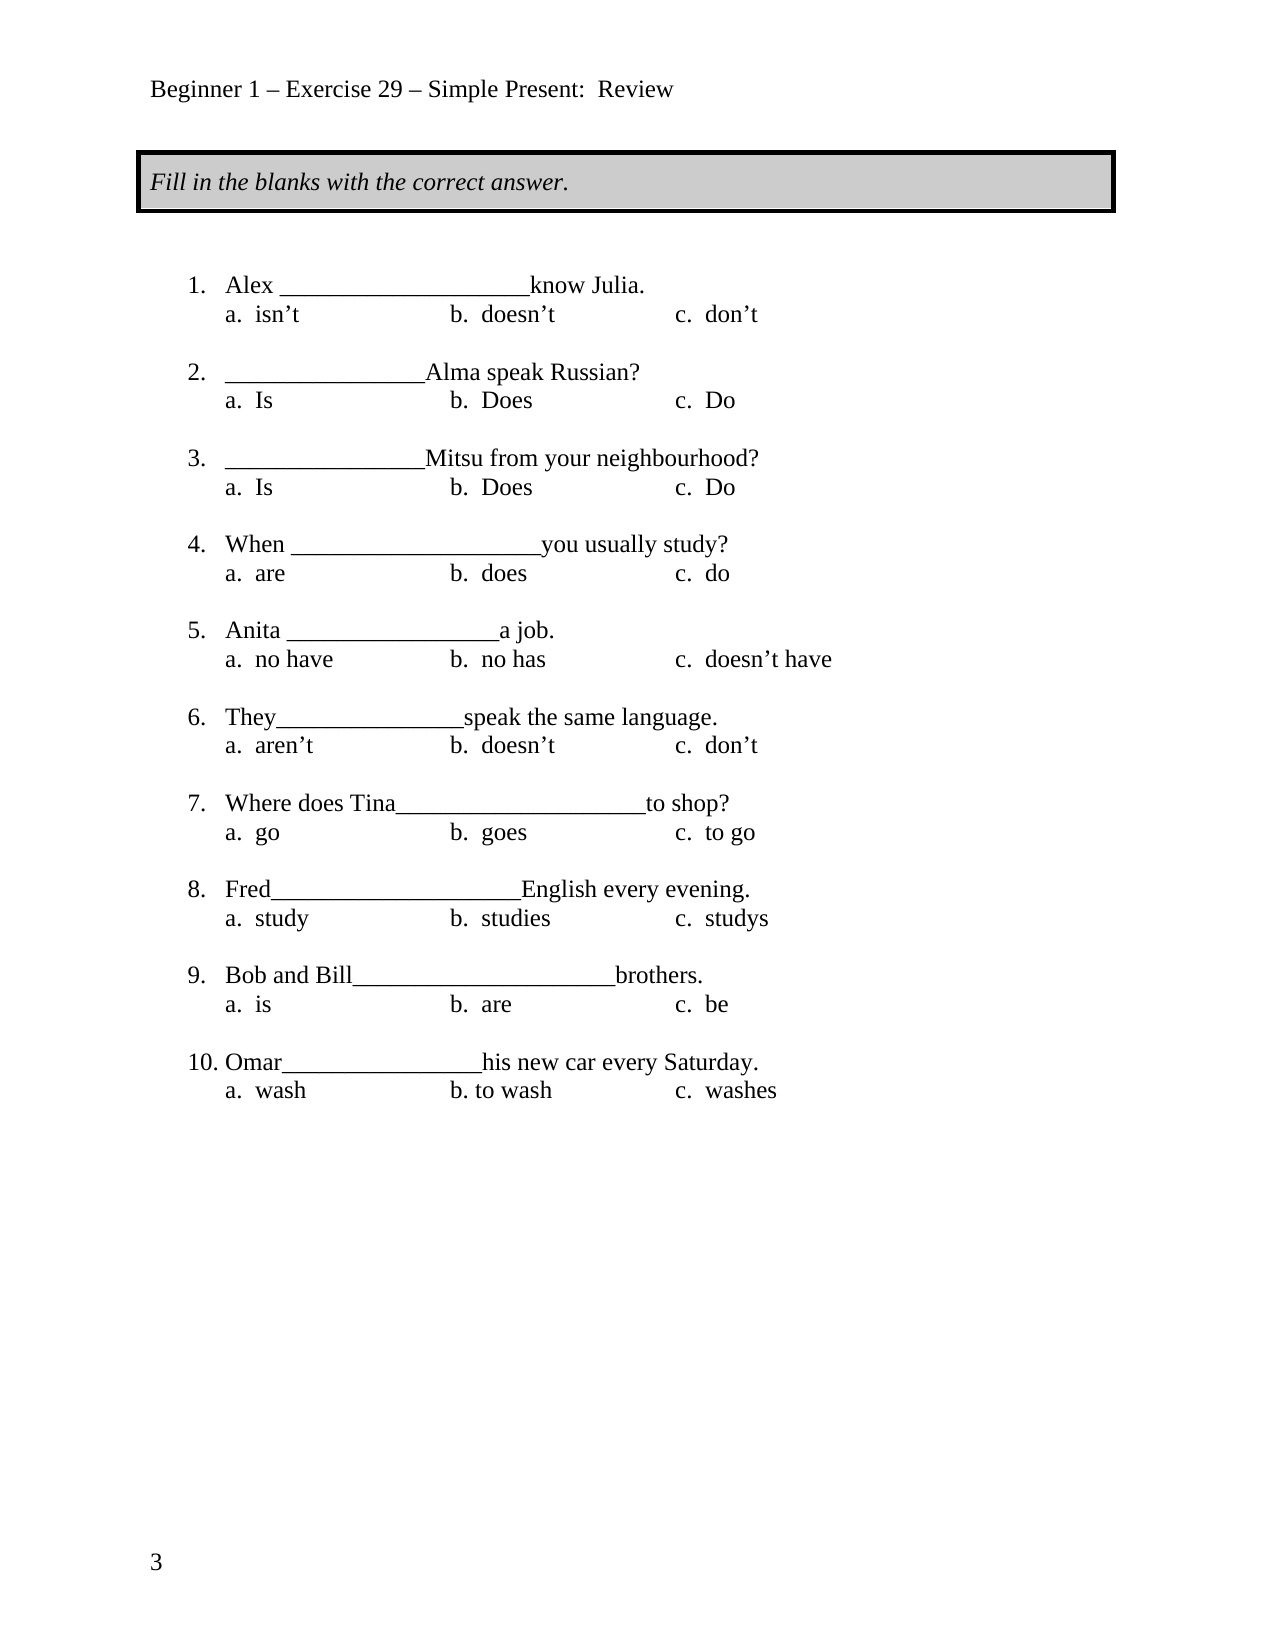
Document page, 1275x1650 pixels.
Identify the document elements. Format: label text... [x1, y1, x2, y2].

table_header Fill in the blanks with the correct answer. [141, 155, 1111, 208]
text a. no have b. no has c. doesn’t have [225, 644, 1125, 673]
list When ____________________you usually study? [187, 529, 1125, 558]
list Omar________________his new car every Saturday. [187, 1047, 1125, 1076]
list ________________Alma speak Russian? [187, 357, 1125, 386]
text a. are b. does c. do [225, 558, 1125, 587]
text a. is b. are c. be [225, 989, 1125, 1018]
list They_______________speak the same language. [187, 702, 1125, 731]
list Anita _________________a job. [187, 616, 1125, 644]
list Bob and Bill_____________________brothers. [187, 961, 1125, 989]
text a. wash b. to wash c. washes [225, 1076, 1125, 1104]
list ________________Mitsu from your neighbourhood? [187, 443, 1125, 472]
text a. go b. goes c. to go [225, 817, 1125, 846]
text a. isn’t b. doesn’t c. don’t [225, 299, 1125, 328]
text a. Is b. Does c. Do [225, 472, 1125, 501]
text a. aren’t b. doesn’t c. don’t [225, 731, 1125, 759]
text a. study b. studies c. studys [225, 903, 1125, 932]
list Where does Tina____________________to shop? [187, 788, 1125, 817]
text a. Is b. Does c. Do [225, 386, 1125, 414]
list Fred____________________English every evening. [187, 874, 1125, 903]
list Alex ____________________know Julia. [187, 271, 1125, 299]
